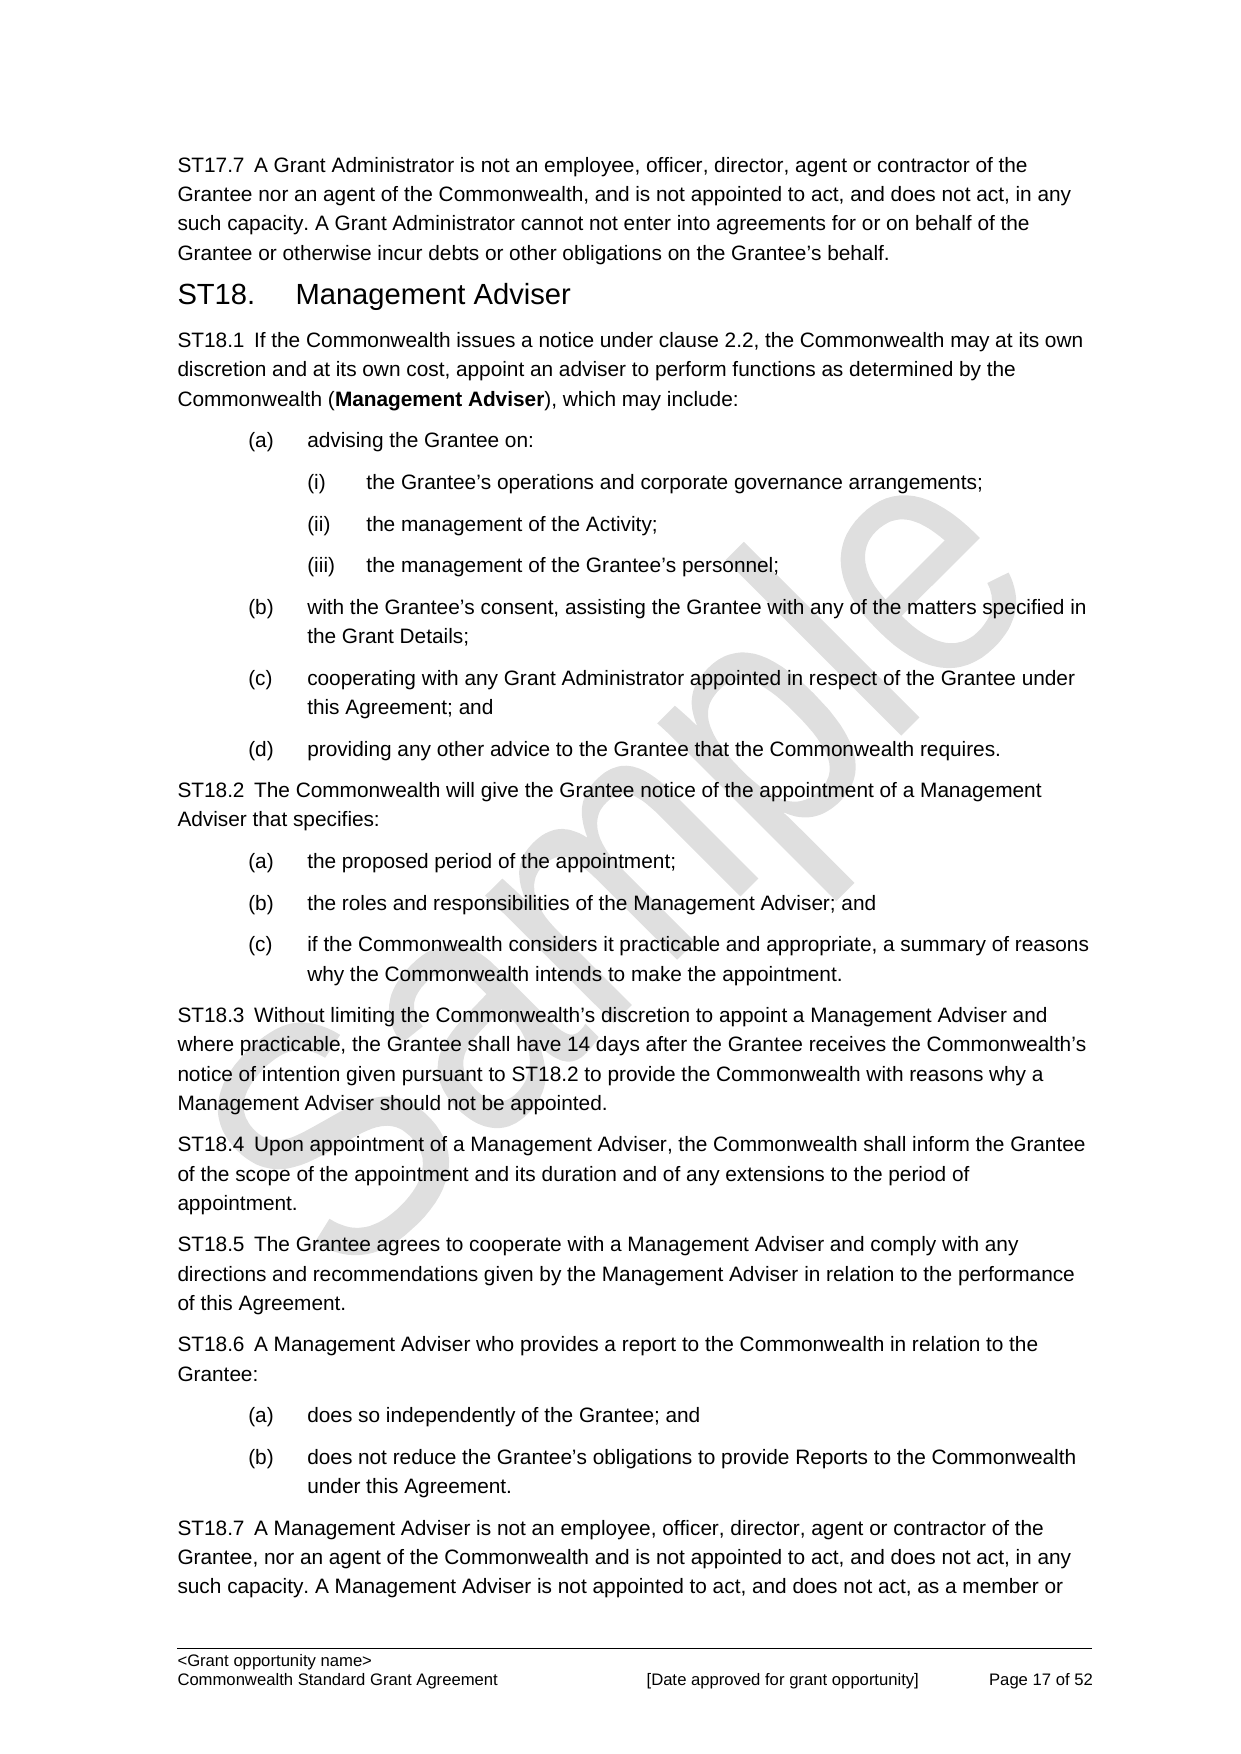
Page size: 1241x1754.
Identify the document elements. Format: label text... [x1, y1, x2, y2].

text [177, 1510, 1092, 1598]
text (c) cooperating with any Grant Administrator appointed in respect of the Grantee under this Agreement; and [248, 660, 1092, 719]
subtitle Management Adviser [177, 277, 1092, 310]
text (iii) the management of the Grantee’s personnel; [307, 548, 1092, 577]
text (c) if the Commonwealth considers it practicable and appropriate, a summary of reasons why the Commonwealth intends to make the appointment. [248, 927, 1092, 985]
text ST18.3 Without limiting the Commonwealth’s discretion to appoint a Management Adviser and where practicable, the Grantee shall have 14 days after the Grantee receives the Commonwealth’s notice of intention given pursuant to ST18.2 to provide the Commonwealth with reasons why a Management Adviser should not be appointed. [177, 998, 1092, 1114]
text (b) the roles and responsibilities of the Management Adviser; and [248, 885, 1092, 914]
text (a) does so independently of the Grantee; and [248, 1398, 1092, 1427]
text ST18.2 The Commonwealth will give the Grantee notice of the appointment of a Management Adviser that specifies: [177, 773, 1092, 831]
text (b) does not reduce the Grantee’s obligations to provide Reports to the Commonwealth under this Agreement. [248, 1439, 1092, 1498]
text ST17.7 A Grant Administrator is not an employee, officer, director, agent or contractor of the Grantee nor an agent of the Commonwealth, and is not appointed to act, and does not act, in any such capacity. A Grant Administrator cannot not enter into agreements for or on behalf of the Grantee or otherwise incur debts or other obligations on the Grantee’s behalf. [177, 148, 1092, 264]
text ST18.5 The Grantee agrees to cooperate with a Management Adviser and comply with any directions and recommendations given by the Management Adviser in relation to the performance of this Agreement. [177, 1227, 1092, 1314]
text (a) the proposed period of the appointment; [248, 844, 1092, 873]
text ST18.4 Upon appointment of a Management Adviser, the Commonwealth shall inform the Grantee of the scope of the appointment and its duration and of any extensions to the period of appointment. [177, 1127, 1092, 1214]
text ST18.1 If the Commonwealth issues a notice under clause 2.2, the Commonwealth may at its own discretion and at its own cost, appoint an adviser to perform functions as determined by the Commonwealth (Management Adviser), which may include: [177, 323, 1092, 410]
text (i) the Grantee’s operations and corporate governance arrangements; [307, 464, 1092, 494]
text (d) providing any other advice to the Grantee that the Commonwealth requires. [248, 731, 1092, 760]
text (b) with the Grantee’s consent, assisting the Grantee with any of the matters specified in the Grant Details; [248, 589, 1092, 648]
text ST18.6 A Management Adviser who provides a report to the Commonwealth in relation to the Grantee: [177, 1327, 1092, 1385]
text (ii) the management of the Activity; [307, 506, 1092, 535]
text (a) advising the Grantee on: [248, 423, 1092, 452]
